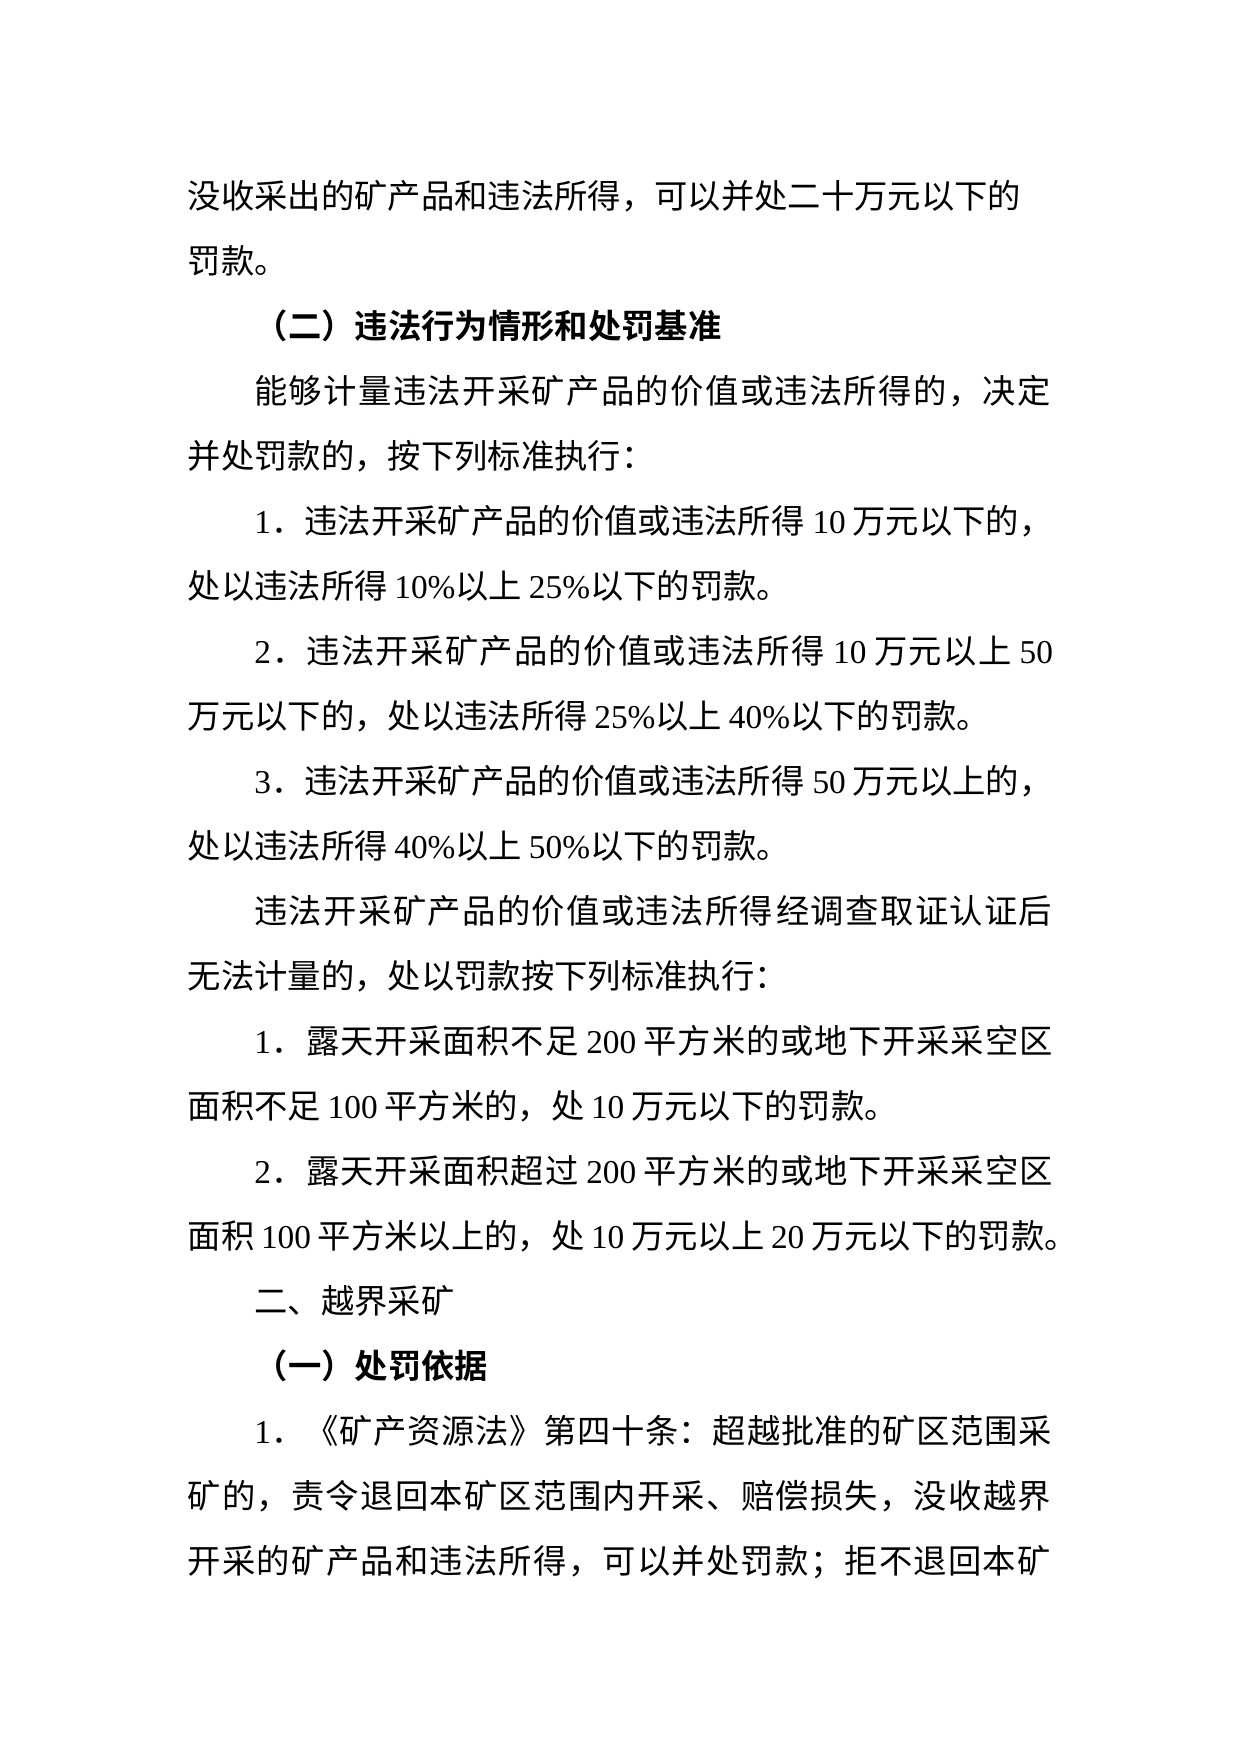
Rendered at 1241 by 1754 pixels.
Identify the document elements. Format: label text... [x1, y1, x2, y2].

text （二）违法行为情形和处罚基准 [187, 292, 1053, 357]
text 2．违法开采矿产品的价值或违法所得10万元以上50万元以下的，处以违法所得25%以上40%以下的罚款。 [187, 617, 1053, 747]
text 2．露天开采面积超过200平方米的或地下开采采空区面积100平方米以上的，处10万元以上20万元以下的罚款。 [187, 1137, 1053, 1267]
text 1．露天开采面积不足200平方米的或地下开采采空区面积不足100平方米的，处10万元以下的罚款。 [187, 1007, 1053, 1137]
text 二、越界采矿 [187, 1267, 1053, 1332]
text 3．违法开采矿产品的价值或违法所得50万元以上的，处以违法所得40%以上50%以下的罚款。 [187, 747, 1053, 877]
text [187, 162, 1053, 292]
text （一）处罚依据 [187, 1332, 1053, 1397]
text 违法开采矿产品的价值或违法所得经调查取证认证后无法计量的，处以罚款按下列标准执行： [187, 877, 1053, 1007]
text 能够计量违法开采矿产品的价值或违法所得的，决定并处罚款的，按下列标准执行： [187, 357, 1053, 487]
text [187, 1397, 1053, 1592]
text 1．违法开采矿产品的价值或违法所得10万元以下的，处以违法所得10%以上25%以下的罚款。 [187, 487, 1053, 617]
